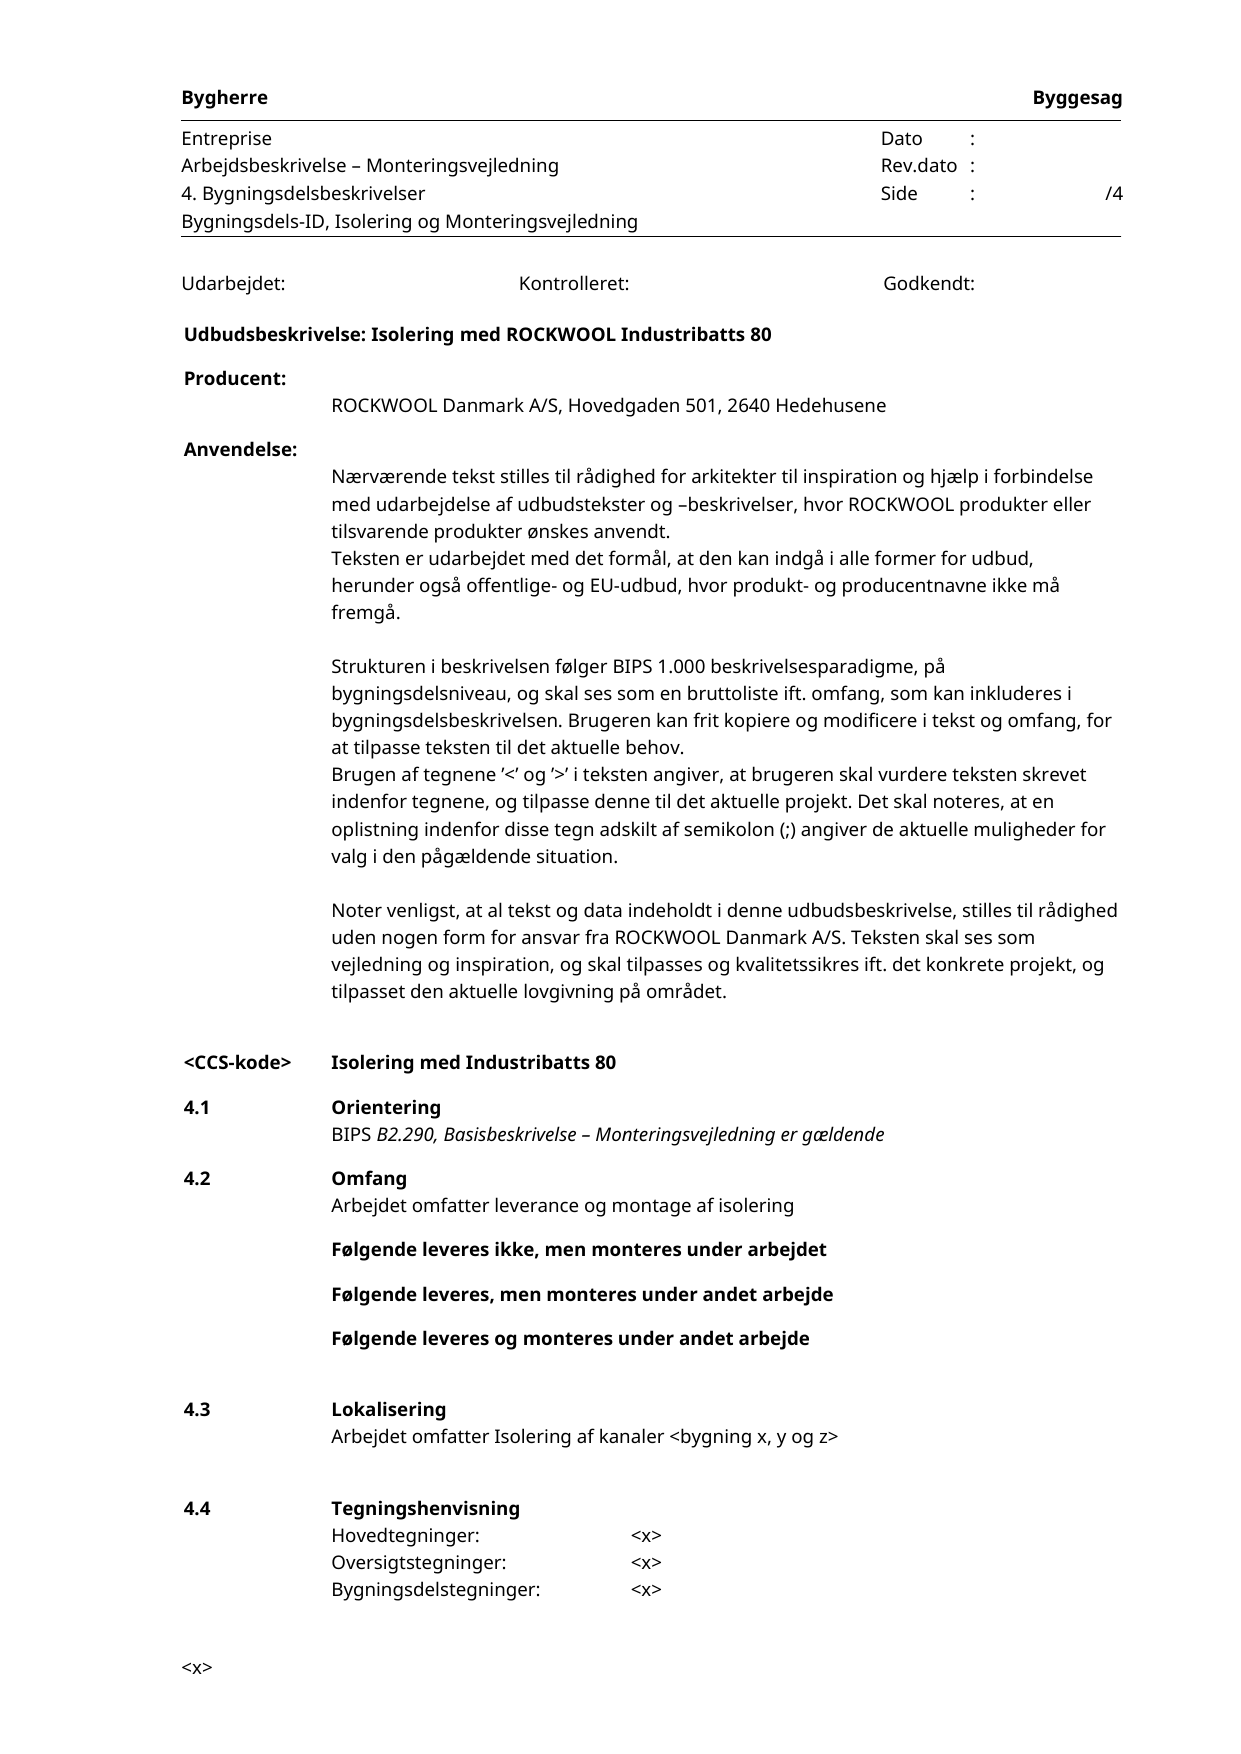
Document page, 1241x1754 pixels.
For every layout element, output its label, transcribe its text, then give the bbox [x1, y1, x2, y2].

text Arbejdet omfatter leverance og montage af isolering [331, 1191, 1121, 1218]
text 4.3 Lokalisering [183, 1397, 1121, 1422]
text Nærværende tekst stilles til rådighed for arkitekter til inspiration og hjælp i forbindelse med udarbejdelse af udbudstekster og –beskrivelser, hvor ROCKWOOL produkter eller tilsvarende produkter ønskes anvendt. [331, 462, 1121, 543]
text 4.2 Omfang [183, 1165, 1121, 1191]
text Teksten er udarbejdet med det formål, at den kan indgå i alle former for udbud, herunder også offentlige- og EU-udbud, hvor produkt- og producentnavne ikke må fremgå. [331, 543, 1121, 625]
text Anvendelse: [183, 437, 1121, 462]
text Følgende leveres, men monteres under andet arbejde [183, 1281, 1121, 1306]
text BIPS B2.290, Basisbeskrivelse – Monteringsvejledning er gældende [331, 1119, 1121, 1147]
text Producent: [183, 365, 1121, 391]
text Arbejdet omfatter Isolering af kanaler <bygning x, y og z> [331, 1422, 1121, 1449]
text 4.1 Orientering [183, 1094, 1121, 1119]
text ROCKWOOL Danmark A/S, Hovedgaden 501, 2640 Hedehusene [331, 391, 1121, 418]
text 4.4 Tegningshenvisning [183, 1495, 1121, 1521]
subtitle <CCS-kode> Isolering med Industribatts 80 [183, 1050, 1121, 1075]
subtitle Udbudsbeskrivelse: Isolering med ROCKWOOL Industribatts 80 [183, 321, 1121, 347]
text Strukturen i beskrivelsen følger BIPS 1.000 beskrivelsesparadigme, på bygningsdelsniveau, og skal ses som en bruttoliste ift. omfang, som kan inkluderes i bygningsdelsbeskrivelsen. Brugeren kan frit kopiere og modificere i tekst og omfang, for at tilpasse teksten til det aktuelle behov. [331, 652, 1121, 760]
text Følgende leveres ikke, men monteres under arbejdet [183, 1237, 1121, 1262]
text Udarbejdet: Kontrolleret: Godkendt: [181, 269, 1121, 296]
text Brugen af tegnene ’<’ og ’>’ i teksten angiver, at brugeren skal vurdere teksten skrevet indenfor tegnene, og tilpasse denne til det aktuelle projekt. Det skal noteres, at en oplistning indenfor disse tegn adskilt af semikolon (;) angiver de aktuelle muligheder for valg i den pågældende situation. [331, 760, 1121, 868]
text Noter venligst, at al tekst og data indeholdt i denne udbudsbeskrivelse, stilles til rådighed uden nogen form for ansvar fra ROCKWOOL Danmark A/S. Teksten skal ses som vejledning og inspiration, og skal tilpasses og kvalitetssikres ift. det konkrete projekt, og tilpasset den aktuelle lovgivning på området. [331, 896, 1121, 1004]
text Bygningsdelstegninger: <x> [331, 1575, 1121, 1602]
text Hovedtegninger: <x> [331, 1521, 1121, 1548]
text Følgende leveres og monteres under andet arbejde [183, 1325, 1121, 1351]
text Oversigtstegninger: <x> [331, 1548, 1121, 1575]
